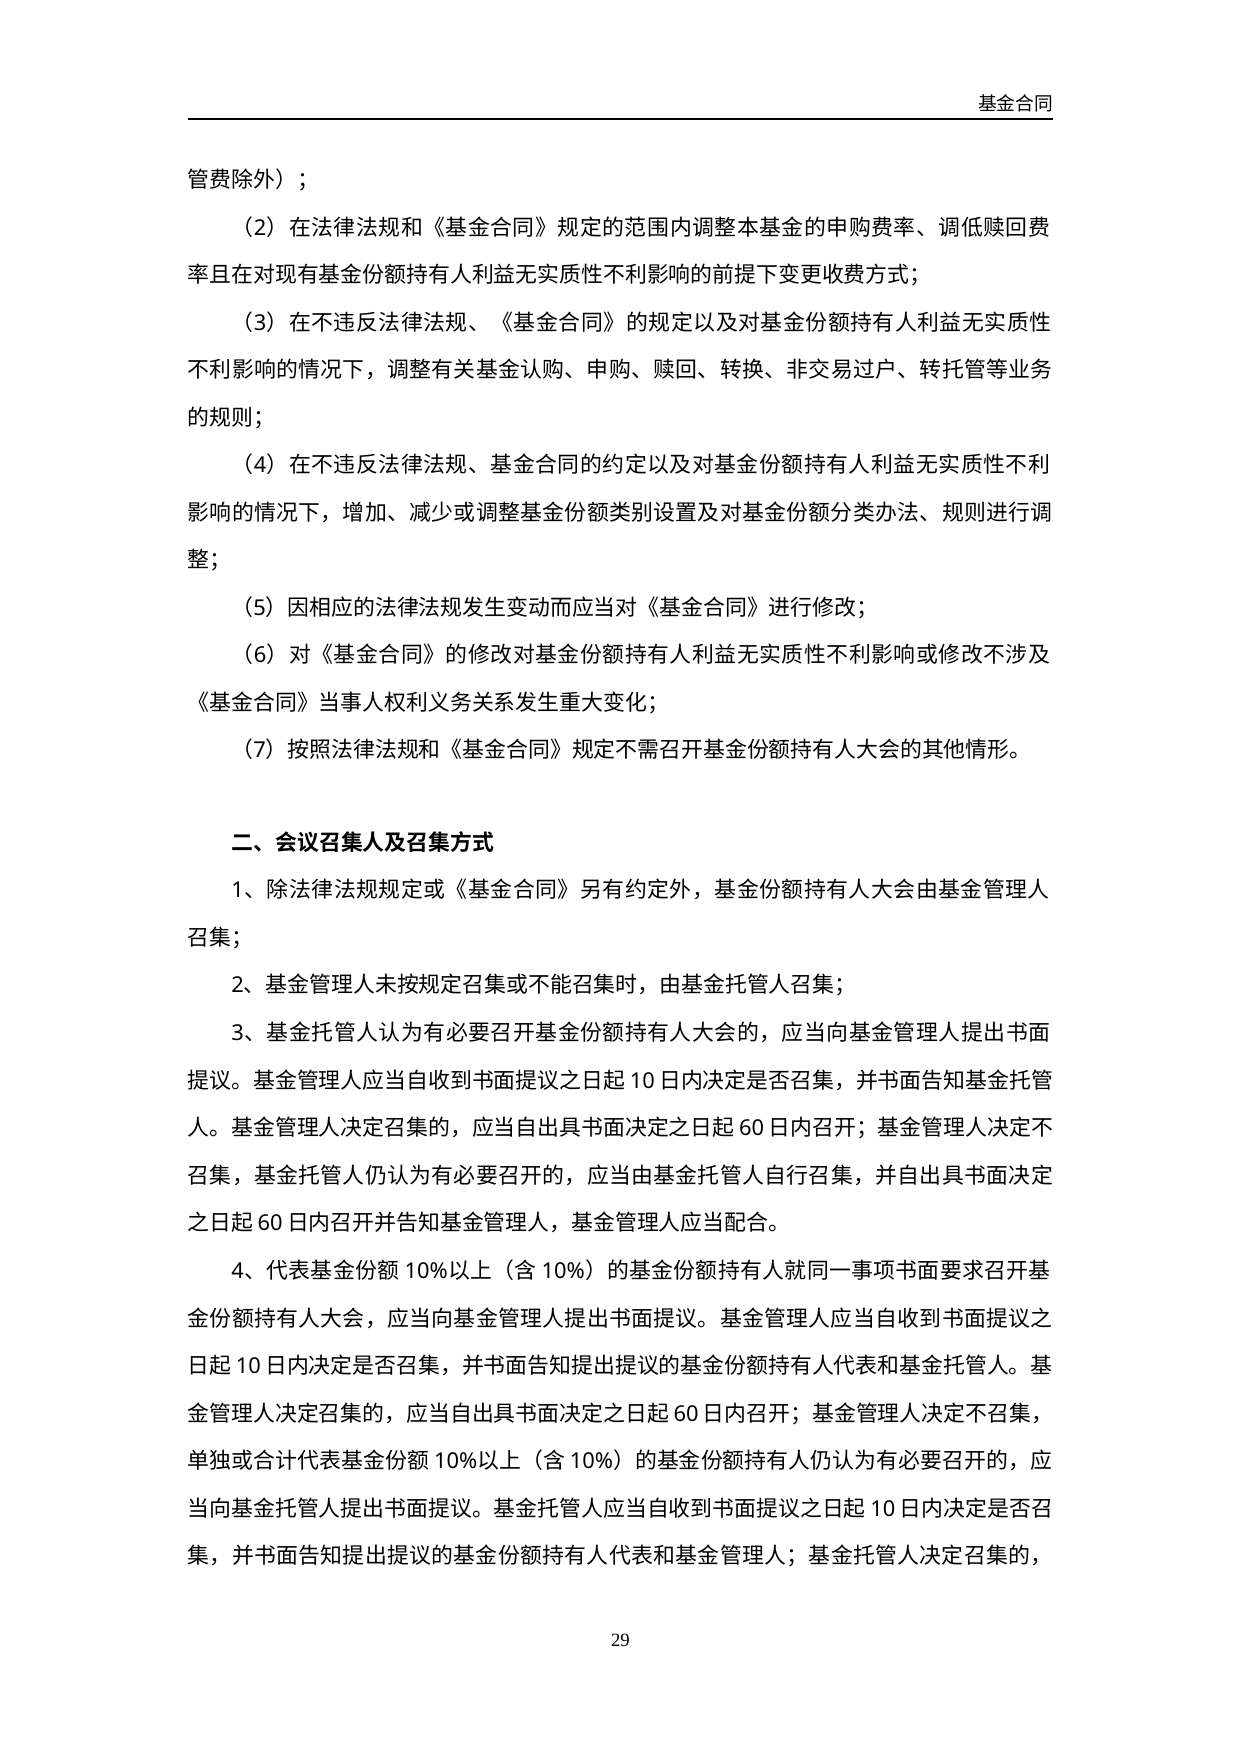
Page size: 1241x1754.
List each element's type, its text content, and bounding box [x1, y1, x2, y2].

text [187, 162, 1053, 194]
text 3、基金托管人认为有必要召开基金份额持有人大会的，应当向基金管理人提出书面提议。基金管理人应当自收到书面提议之日起10日内决定是否召集，并书面告知基金托管人。基金管理人决定召集的，应当自出具书面决定之日起60日内召开；基金管理人决定不召集，基金托管人仍认为有必要召开的，应当由基金托管人自行召集，并自出具书面决定之日起60日内召开并告知基金管理人，基金管理人应当配合。 [187, 1015, 1053, 1237]
text （5）因相应的法律法规发生变动而应当对《基金合同》进行修改； [187, 590, 1053, 622]
text （6）对《基金合同》的修改对基金份额持有人利益无实质性不利影响或修改不涉及《基金合同》当事人权利义务关系发生重大变化； [187, 637, 1053, 717]
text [187, 1253, 1053, 1570]
text 二、会议召集人及召集方式 [187, 825, 1053, 856]
text （4）在不违反法律法规、基金合同的约定以及对基金份额持有人利益无实质性不利影响的情况下，增加、减少或调整基金份额类别设置及对基金份额分类办法、规则进行调整； [187, 447, 1053, 574]
text （3）在不违反法律法规、《基金合同》的规定以及对基金份额持有人利益无实质性不利影响的情况下，调整有关基金认购、申购、赎回、转换、非交易过户、转托管等业务的规则； [187, 304, 1053, 431]
text （2）在法律法规和《基金合同》规定的范围内调整本基金的申购费率、调低赎回费率且在对现有基金份额持有人利益无实质性不利影响的前提下变更收费方式； [187, 209, 1053, 289]
text 1、除法律法规规定或《基金合同》另有约定外，基金份额持有人大会由基金管理人召集； [187, 872, 1053, 952]
text 2、基金管理人未按规定召集或不能召集时，由基金托管人召集； [187, 967, 1053, 999]
text （7）按照法律法规和《基金合同》规定不需召开基金份额持有人大会的其他情形。 [187, 732, 1053, 764]
